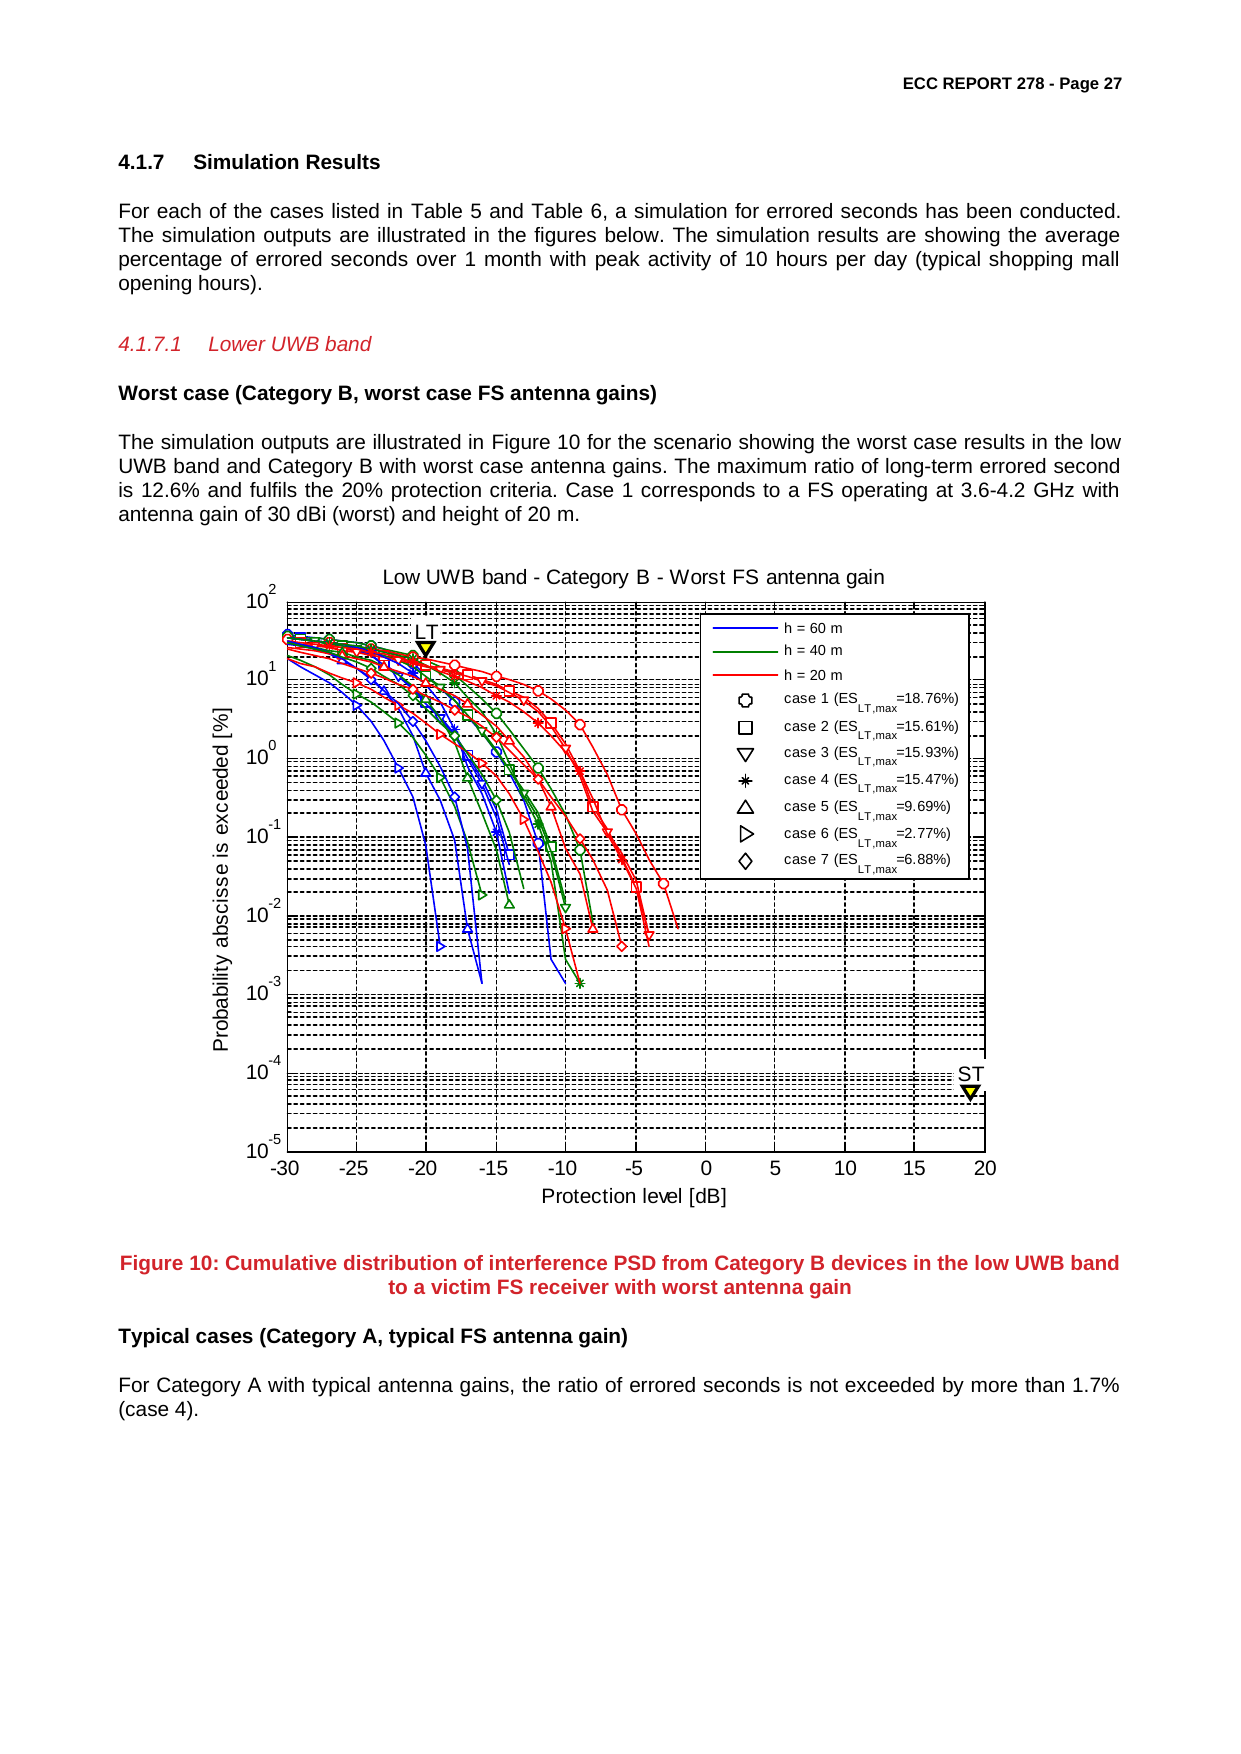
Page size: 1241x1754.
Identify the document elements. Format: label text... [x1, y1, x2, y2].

subtitle Simulation Results [118, 150, 1122, 174]
text For Category A with typical antenna gains, the ratio of errored seconds is not exceeded by more than 1.7% (case 4). [118, 1373, 1122, 1421]
text Figure 10: Cumulative distribution of interference PSD from Category B devices in the low UWB band to a victim FS receiver with worst antenna gain [118, 1251, 1122, 1299]
text Typical cases (Category A, typical FS antenna gain) [118, 1324, 1122, 1348]
text For each of the cases listed in Table 5 and Table 6, a simulation for errored seconds has been conducted. The simulation outputs are illustrated in the figures below. The simulation results are showing the average percentage of errored seconds over 1 month with peak activity of 10 hours per day (typical shopping mall opening hours). [118, 199, 1122, 295]
text Worst case (Category B, worst case FS antenna gains) [118, 381, 1122, 405]
subtitle Lower UWB band [118, 332, 1122, 356]
text The simulation outputs are illustrated in Figure 10 for the scenario showing the worst case results in the low UWB band and Category B with worst case antenna gains. The maximum ratio of long-term errored second is 12.6% and fulfils the 20% protection criteria. Case 1 corresponds to a FS operating at 3.6-4.2 GHz with antenna gain of 30 dBi (worst) and height of 20 m. [118, 430, 1122, 526]
